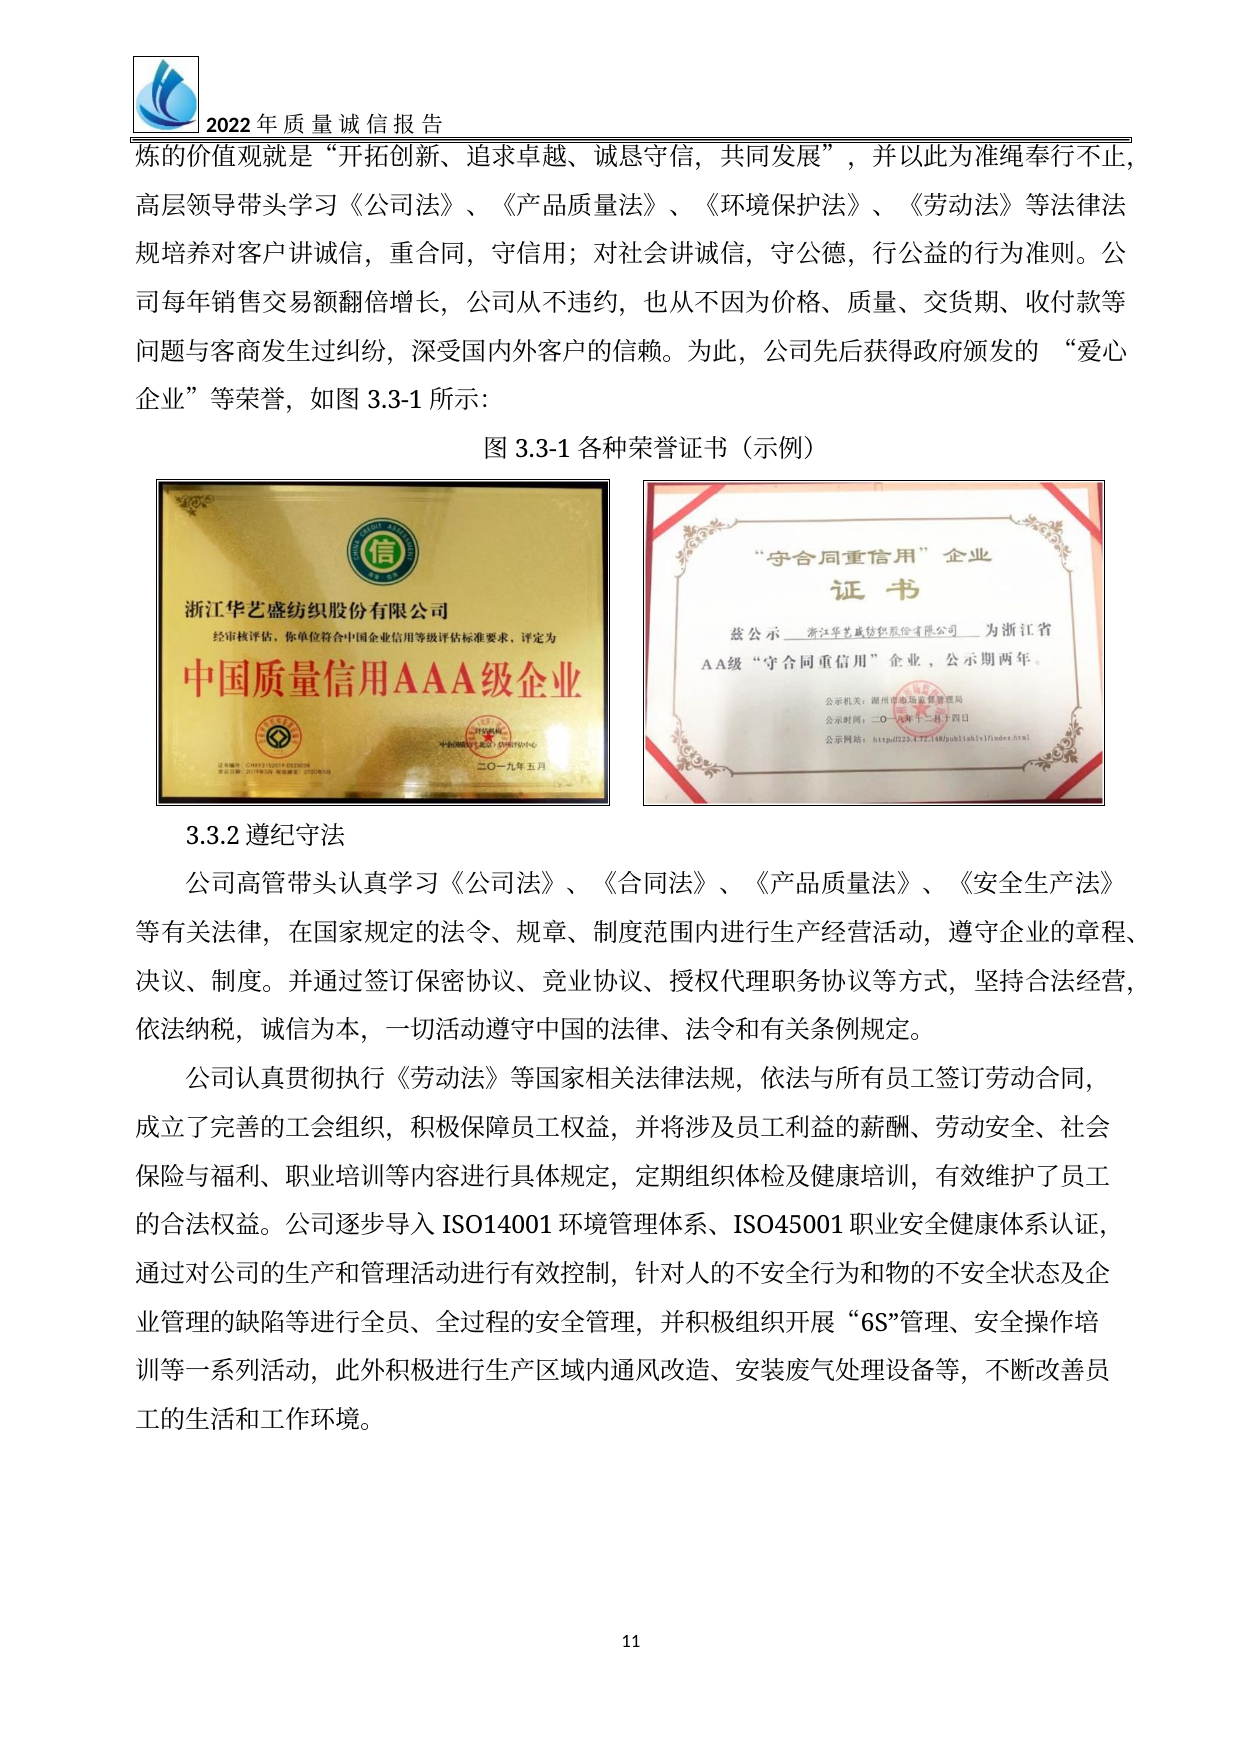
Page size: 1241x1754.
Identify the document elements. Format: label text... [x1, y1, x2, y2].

text 2022 年 质 量 诚 信 报 告 [206, 110, 1230, 138]
text 公司高管带头认真学习《公司法》、《合同法》、《产品质量法》、《安全生产法》 [185, 872, 1230, 898]
text 决议、制度。并通过签订保密协议、竞业协议、授权代理职务协议等方式，坚持合法经营， [135, 969, 1230, 995]
text 训等一系列活动，此外积极进行生产区域内通风改造、安装废气处理设备等，不断改善员 [135, 1359, 1230, 1385]
text 高层领导带头学习《公司法》、《产品质量法》、《环境保护法》、《劳动法》等法律法 [135, 193, 1230, 219]
text 问题与客商发生过纠纷，深受国内外客户的信赖。为此，公司先后获得政府颁发的 “爱心 [135, 339, 1230, 365]
text 的合法权益。公司逐步导入 ISO14001环境管理体系、ISO45001职业安全健康体系认证， [135, 1213, 1230, 1239]
text 3.3.2遵纪守法 [185, 823, 1230, 849]
picture [157, 480, 609, 805]
text 公司认真贯彻执行《劳动法》等国家相关法律法规，依法与所有员工签订劳动合同， [185, 1067, 1230, 1093]
text 企业”等荣誉，如图 3.3-1 所示： [135, 388, 1230, 414]
text 工的生活和工作环境。 [135, 1407, 1230, 1433]
text 图 3.3-1 各种荣誉证书（示例） [483, 437, 1230, 463]
text 保险与福利、职业培训等内容进行具体规定，定期组织体检及健康培训，有效维护了员工 [135, 1164, 1230, 1190]
text 11 [621, 1628, 1230, 1652]
text 等有关法律，在国家规定的法令、规章、制度范围内进行生产经营活动，遵守企业的章程、 [135, 921, 1230, 947]
picture [131, 138, 1131, 142]
picture [644, 481, 1104, 805]
text 司每年销售交易额翻倍增长，公司从不违约，也从不因为价格、质量、交货期、收付款等 [135, 291, 1230, 317]
text 通过对公司的生产和管理活动进行有效控制，针对人的不安全行为和物的不安全状态及企 [135, 1261, 1230, 1287]
text 规培养对客户讲诚信，重合同，守信用；对社会讲诚信，守公德，行公益的行为准则。公 [135, 242, 1230, 268]
text 炼的价值观就是“开拓创新、追求卓越、诚恳守信，共同发展”，并以此为准绳奉行不止， [135, 145, 1230, 171]
text 成立了完善的工会组织，积极保障员工权益，并将涉及员工利益的薪酬、劳动安全、社会 [135, 1116, 1230, 1142]
text 依法纳税，诚信为本，一切活动遵守中国的法律、法令和有关条例规定。 [135, 1018, 1230, 1044]
picture [134, 57, 198, 132]
text 业管理的缺陷等进行全员、全过程的安全管理，并积极组织开展“6S”管理、安全操作培 [135, 1310, 1230, 1336]
